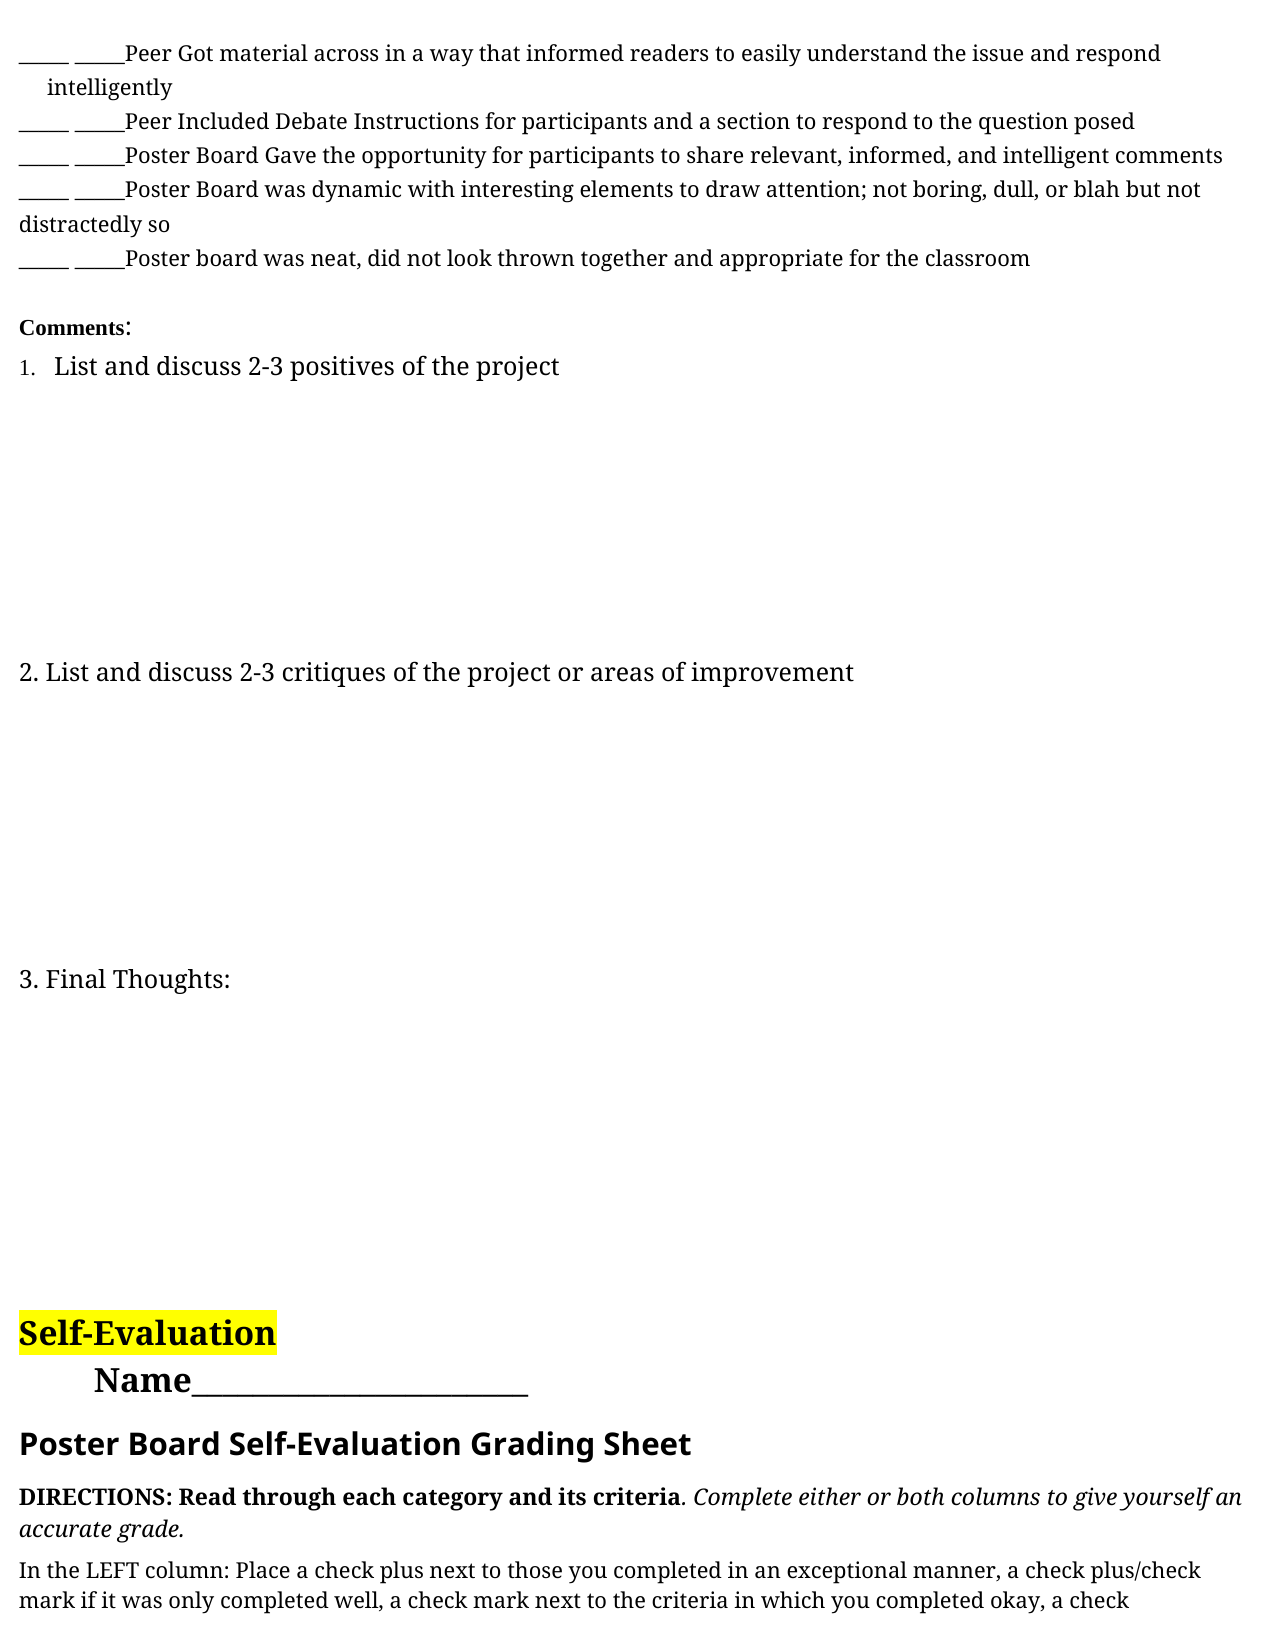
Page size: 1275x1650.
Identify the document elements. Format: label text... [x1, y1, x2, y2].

text _____ _____Poster Board was dynamic with interesting elements to draw attention; not boring, dull, or blah but not distractedly so [19, 174, 1247, 238]
text Comments: [19, 309, 1247, 343]
text 3. Final Thoughts: [19, 961, 1247, 995]
text 2. List and discuss 2-3 critiques of the project or areas of improvement [19, 655, 1247, 689]
list Self-Evaluation Name______________________ [19, 1310, 1247, 1403]
text _____ _____Poster board was neat, did not look thrown together and appropriate for the classroom [19, 243, 1247, 305]
text _____ _____Peer Included Debate Instructions for participants and a section to respond to the question posed [19, 106, 1247, 136]
text 1. List and discuss 2-3 positives of the project [19, 348, 1247, 382]
text _____ _____Poster Board Gave the opportunity for participants to share relevant, informed, and intelligent comments [19, 140, 1247, 170]
text _____ _____Peer Got material across in a way that informed readers to easily understand the issue and respond intelligently [19, 37, 1247, 101]
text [19, 1464, 1247, 1615]
text Poster Board Self-Evaluation Grading Sheet [19, 1422, 1247, 1464]
